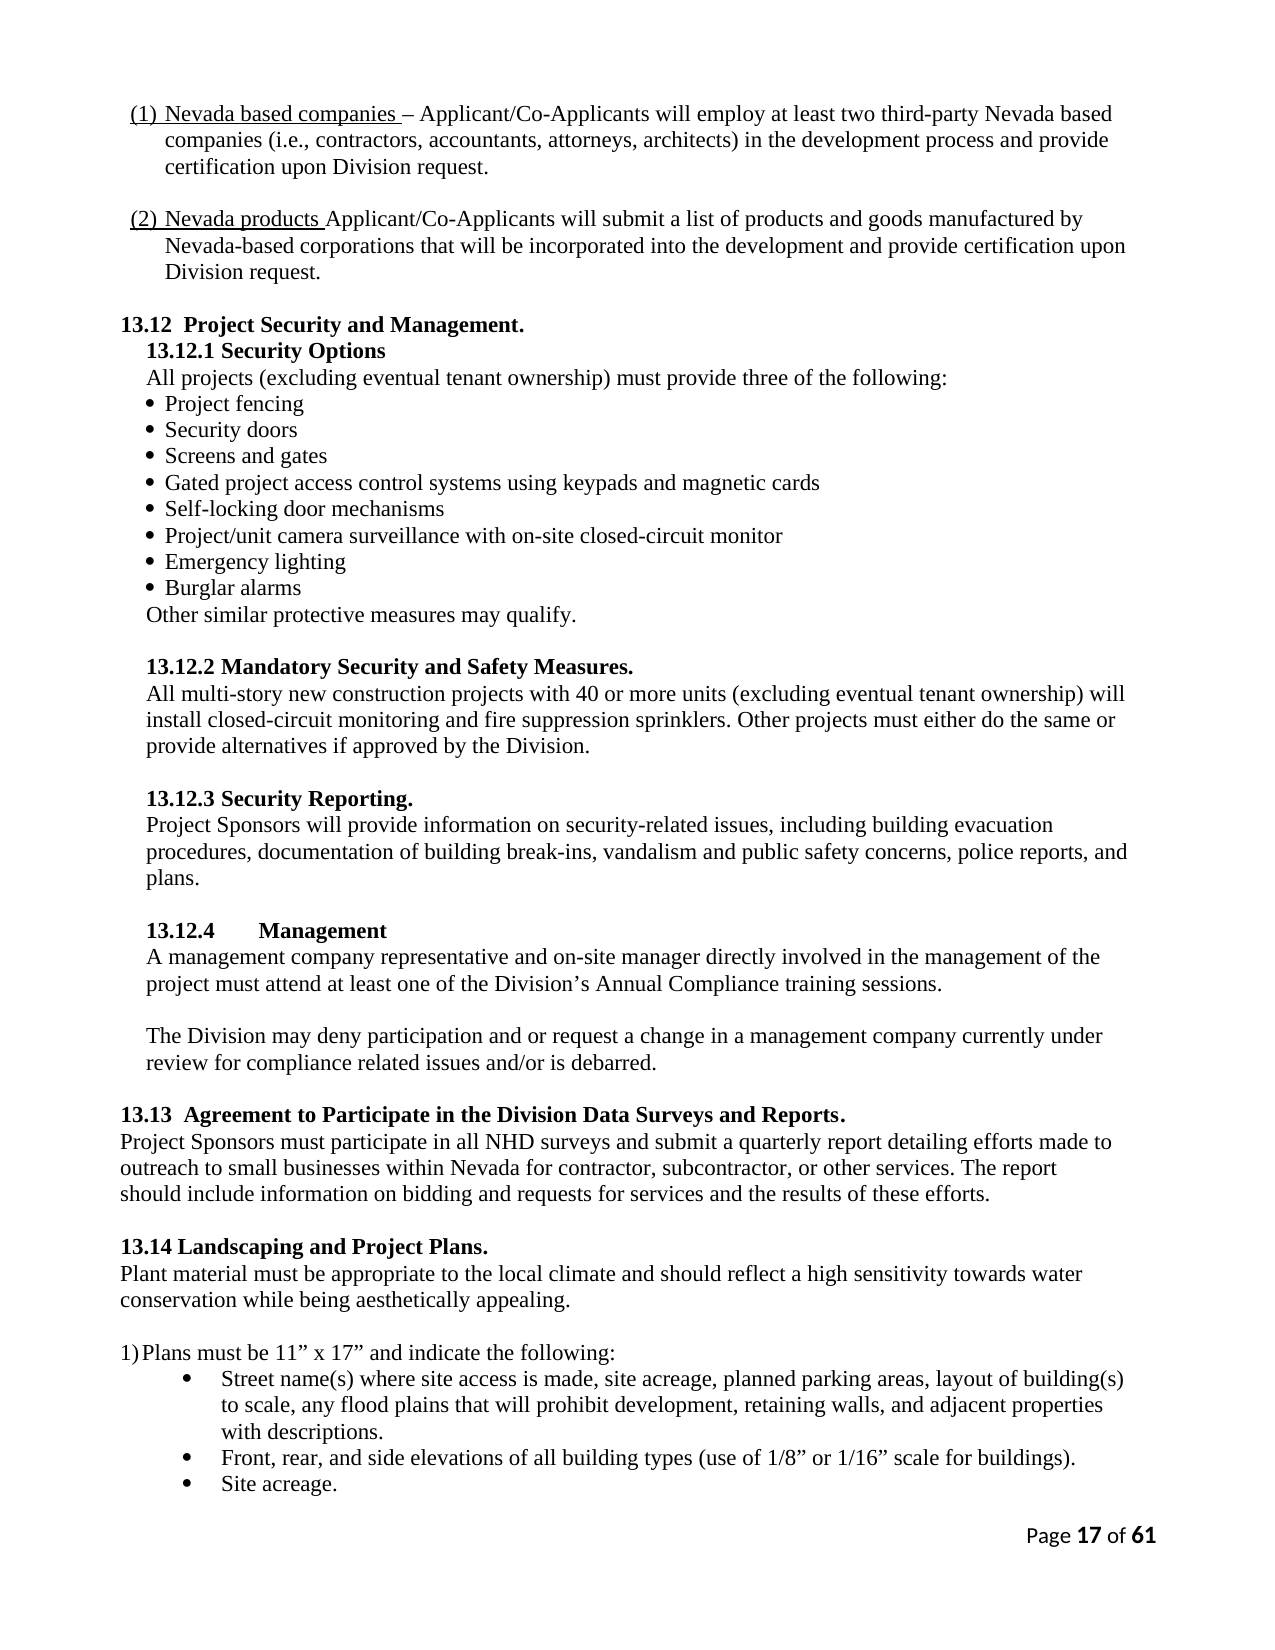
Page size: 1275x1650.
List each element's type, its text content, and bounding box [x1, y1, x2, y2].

text (2) Nevada products Applicant/Co-Applicants will submit a list of products and goods manufactured by Nevada-based corporations that will be incorporated into the development and provide certification upon Division request. [130, 205, 1141, 284]
list Emergency lighting [146, 548, 1156, 574]
text Project Sponsors must participate in all NHD surveys and submit a quarterly report detailing efforts made to outreach to small businesses within Nevada for contractor, subcontractor, or other services. The report should include information on bidding and requests for services and the results of these efforts. [120, 1128, 1121, 1207]
list Burglar alarms [146, 574, 1156, 601]
text Plant material must be appropriate to the local climate and should reflect a high sensitivity towards water conservation while being aesthetically appealing. [120, 1259, 1156, 1312]
text All multi-story new construction projects with 40 or more units (excluding eventual tenant ownership) will install closed-circuit monitoring and fire suppression sprinklers. Other projects must either do the same or provide alternatives if approved by the Division. [146, 680, 1156, 759]
subtitle 13.12.4 Management [146, 917, 1156, 943]
text (1) Nevada based companies – Applicant/Co-Applicants will employ at least two third-party Nevada based companies (i.e., contractors, accountants, attorneys, architects) in the development process and provide certification upon Division request. [130, 100, 1126, 179]
list Security doors [146, 416, 1156, 443]
list Site acreage. [183, 1470, 1156, 1497]
subtitle Security Reporting. [146, 785, 1156, 812]
list Street name(s) where site access is made, site acreage, planned parking areas, layout of building(s) to scale, any flood plains that will prohibit development, retaining walls, and adjacent properties with descriptions. [183, 1365, 1129, 1444]
subtitle Mandatory Security and Safety Measures. [146, 653, 1156, 680]
list Project/unit camera surveillance with on-site closed-circuit monitor [146, 522, 1156, 548]
list Project fencing [146, 390, 1156, 416]
list Self-locking door mechanisms [146, 495, 1156, 522]
list Gated project access control systems using keypads and magnetic cards [146, 469, 1156, 495]
list Plans must be 11” x 17” and indicate the following: [120, 1339, 1156, 1365]
text Project Sponsors will provide information on security-related issues, including building evacuation procedures, documentation of building break-ins, vandalism and public safety concerns, police reports, and plans. [146, 812, 1143, 891]
subtitle Security Options [146, 337, 1156, 363]
text Other similar protective measures may qualify. [146, 601, 1156, 627]
list Screens and gates [146, 443, 1156, 469]
subtitle Landscaping and Project Plans. [120, 1233, 1156, 1259]
list Front, rear, and side elevations of all building types (use of 1/8” or 1/16” scale for buildings). [183, 1444, 1156, 1470]
text All projects (excluding eventual tenant ownership) must provide three of the following: [146, 363, 1131, 390]
text The Division may deny participation and or request a change in a management company currently under review for compliance related issues and/or is debarred. [146, 1022, 1138, 1075]
text A management company representative and on-site manager directly involved in the management of the project must attend at least one of the Division’s Annual Compliance training sessions. [146, 943, 1137, 996]
subtitle 13.12 Project Security and Management. [120, 311, 1156, 337]
subtitle 13.13 Agreement to Participate in the Division Data Surveys and Reports. [120, 1101, 1156, 1128]
